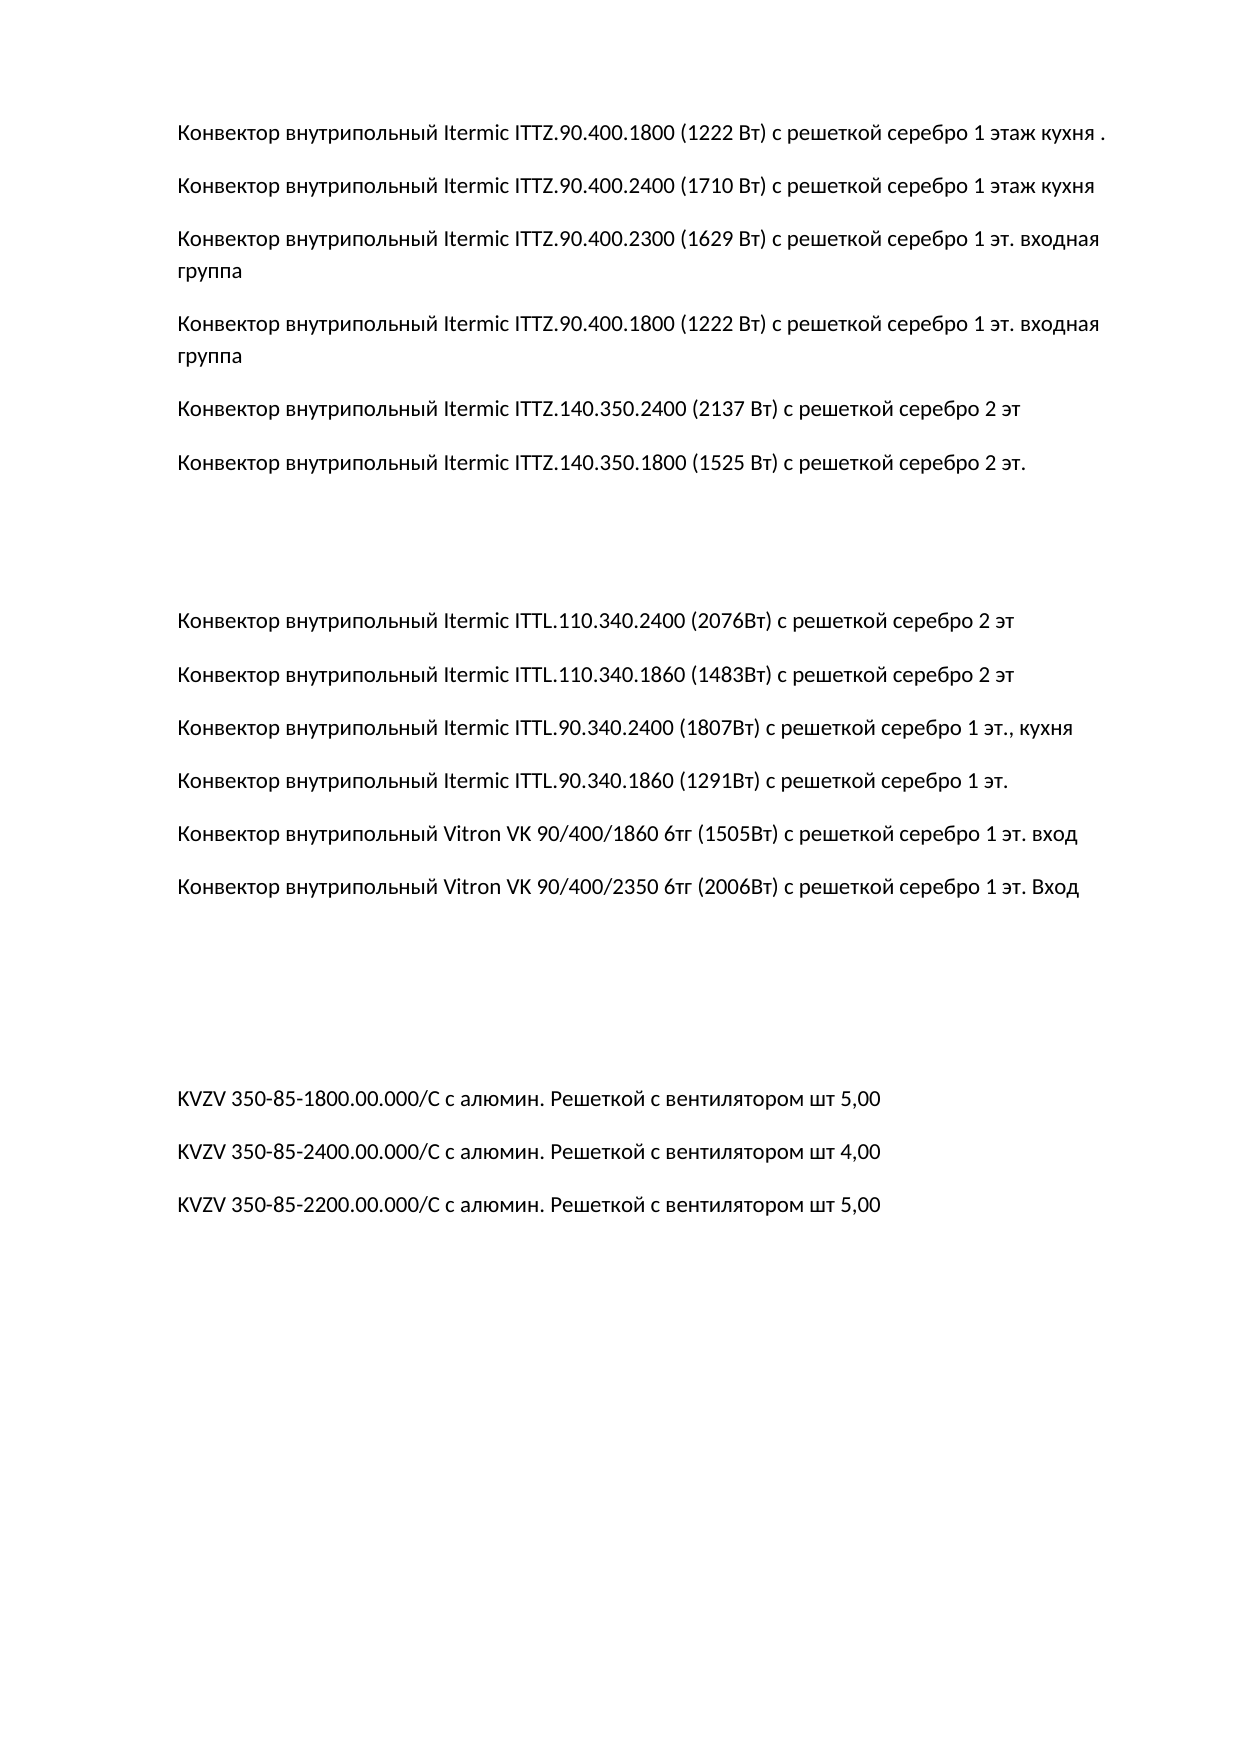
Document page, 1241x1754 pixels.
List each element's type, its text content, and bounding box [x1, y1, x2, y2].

text KVZV 350-85-2400.00.000/С с алюмин. Решеткой с вентилятором шт 4,00 [177, 1137, 1152, 1165]
text Конвектор внутрипольный Itermic ITTZ.140.350.1800 (1525 Вт) с решеткой серебро 2 эт. [177, 448, 1152, 476]
text Конвектор внутрипольный Itermic ITTL.110.340.1860 (1483Вт) с решеткой серебро 2 эт [177, 660, 1152, 688]
text Конвектор внутрипольный Itermic ITTL.90.340.1860 (1291Вт) с решеткой серебро 1 эт. [177, 766, 1152, 794]
text Конвектор внутрипольный Itermic ITTZ.90.400.2300 (1629 Вт) с решеткой серебро 1 эт. входная группа [177, 224, 1152, 284]
text Конвектор внутрипольный Itermic ITTZ.90.400.1800 (1222 Вт) с решеткой серебро 1 этаж кухня . [177, 118, 1152, 146]
text Конвектор внутрипольный Vitron VK 90/400/2350 6тг (2006Вт) с решеткой серебро 1 эт. Вход [177, 872, 1152, 900]
text Конвектор внутрипольный Itermic ITTZ.90.400.2400 (1710 Вт) с решеткой серебро 1 этаж кухня [177, 171, 1152, 199]
text KVZV 350-85-2200.00.000/С с алюмин. Решеткой с вентилятором шт 5,00 [177, 1190, 1152, 1218]
text Конвектор внутрипольный Itermic ITTZ.90.400.1800 (1222 Вт) с решеткой серебро 1 эт. входная группа [177, 309, 1152, 369]
text Конвектор внутрипольный Itermic ITTL.110.340.2400 (2076Вт) с решеткой серебро 2 эт [177, 607, 1152, 635]
text Конвектор внутрипольный Itermic ITTZ.140.350.2400 (2137 Вт) с решеткой серебро 2 эт [177, 394, 1152, 423]
text KVZV 350-85-1800.00.000/С с алюмин. Решеткой с вентилятором шт 5,00 [177, 1084, 1152, 1112]
text Конвектор внутрипольный Vitron VK 90/400/1860 6тг (1505Вт) с решеткой серебро 1 эт. вход [177, 819, 1152, 847]
text Конвектор внутрипольный Itermic ITTL.90.340.2400 (1807Вт) с решеткой серебро 1 эт., кухня [177, 713, 1152, 741]
